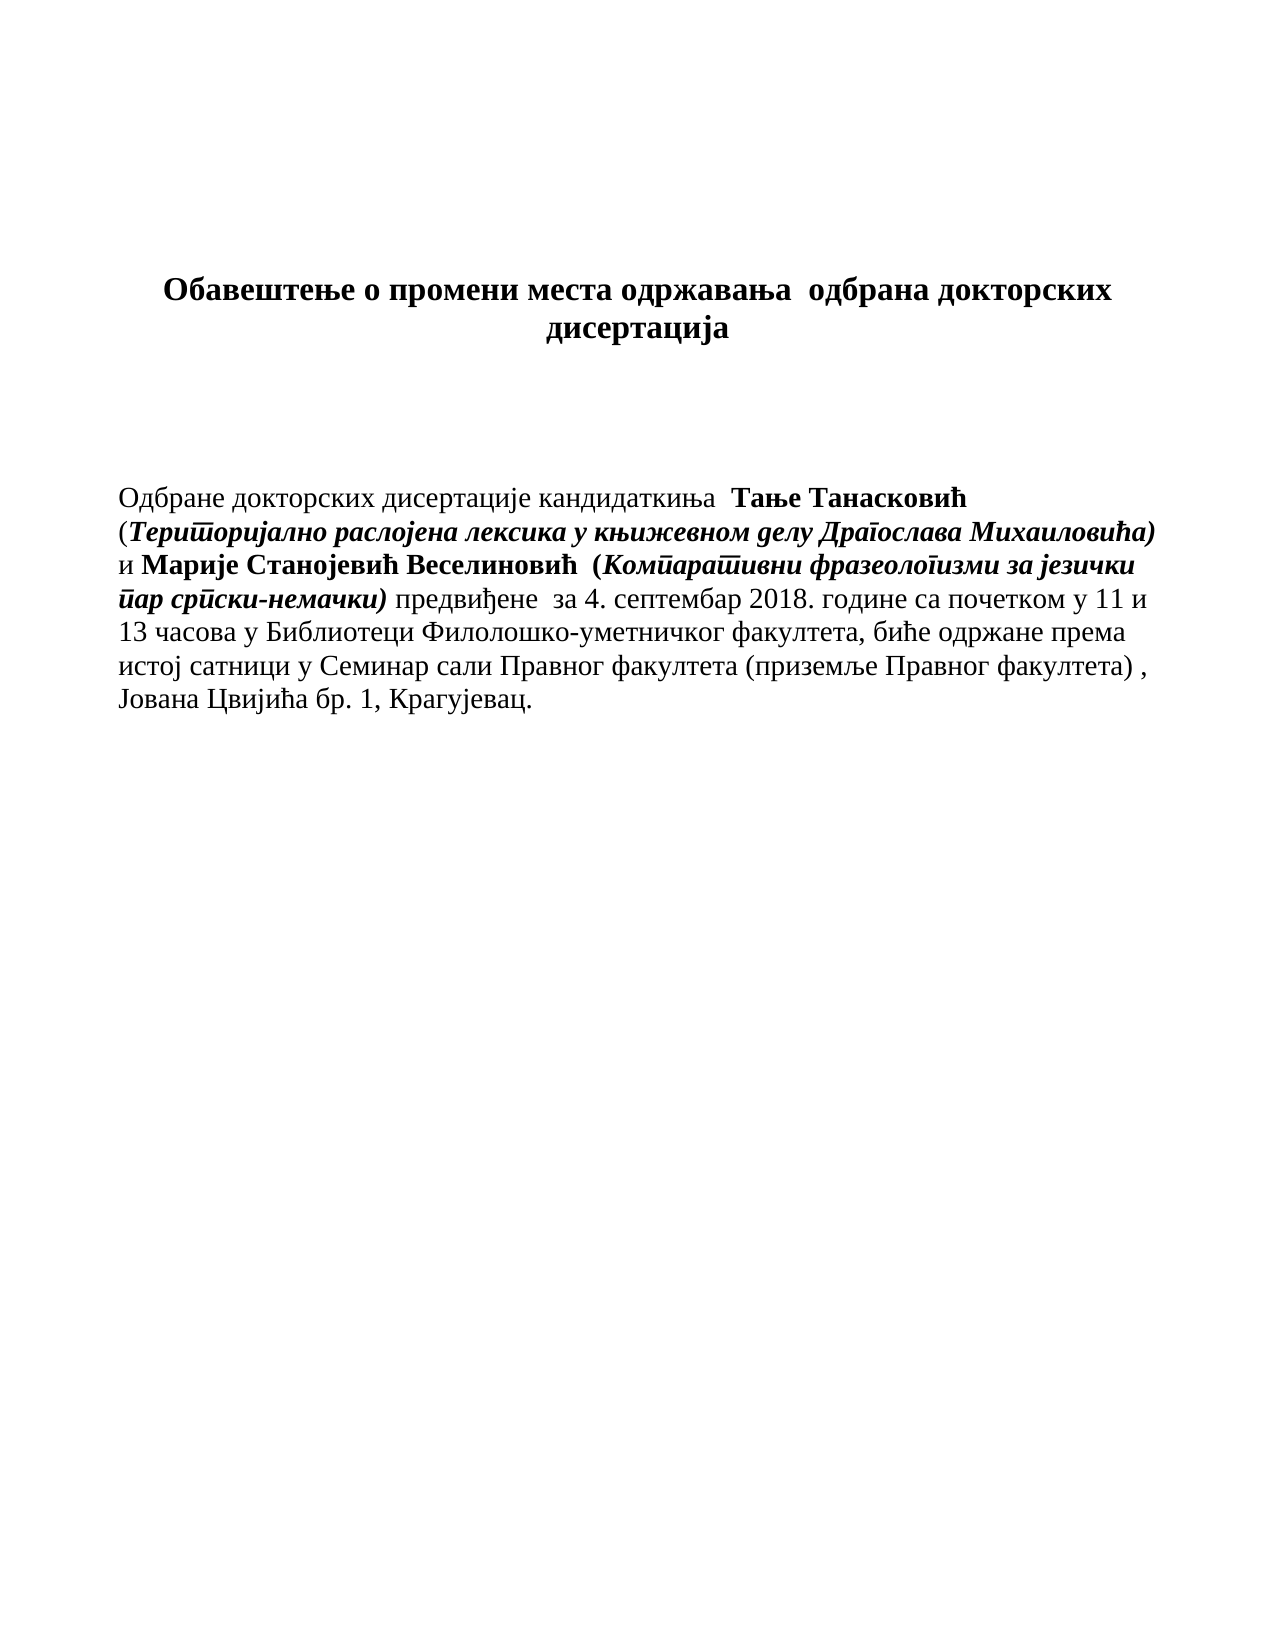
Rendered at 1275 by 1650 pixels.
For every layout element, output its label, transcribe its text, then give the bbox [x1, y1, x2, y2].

text Обавештење о промени места одржавања одбрана докторских дисертација [118, 269, 1157, 346]
text Одбране докторских дисертације кандидаткиња Тање Танасковић (Територијално раслојена лексика у књижевном делу Драгослава Михаиловића) и Марије Станојевић Веселиновић (Компаративни фразеологизми за језички пар српски-немачки) предвиђене за 4. септембар 2018. године са почетком у 11 и 13 часова у Библиотеци Филолошко-уметничког факултета, биће одржане према истој сатници у Семинар сали Правног факултета (приземље Правног факултета) , Јована Цвијића бр. 1, Крагујевац. [118, 480, 1157, 715]
